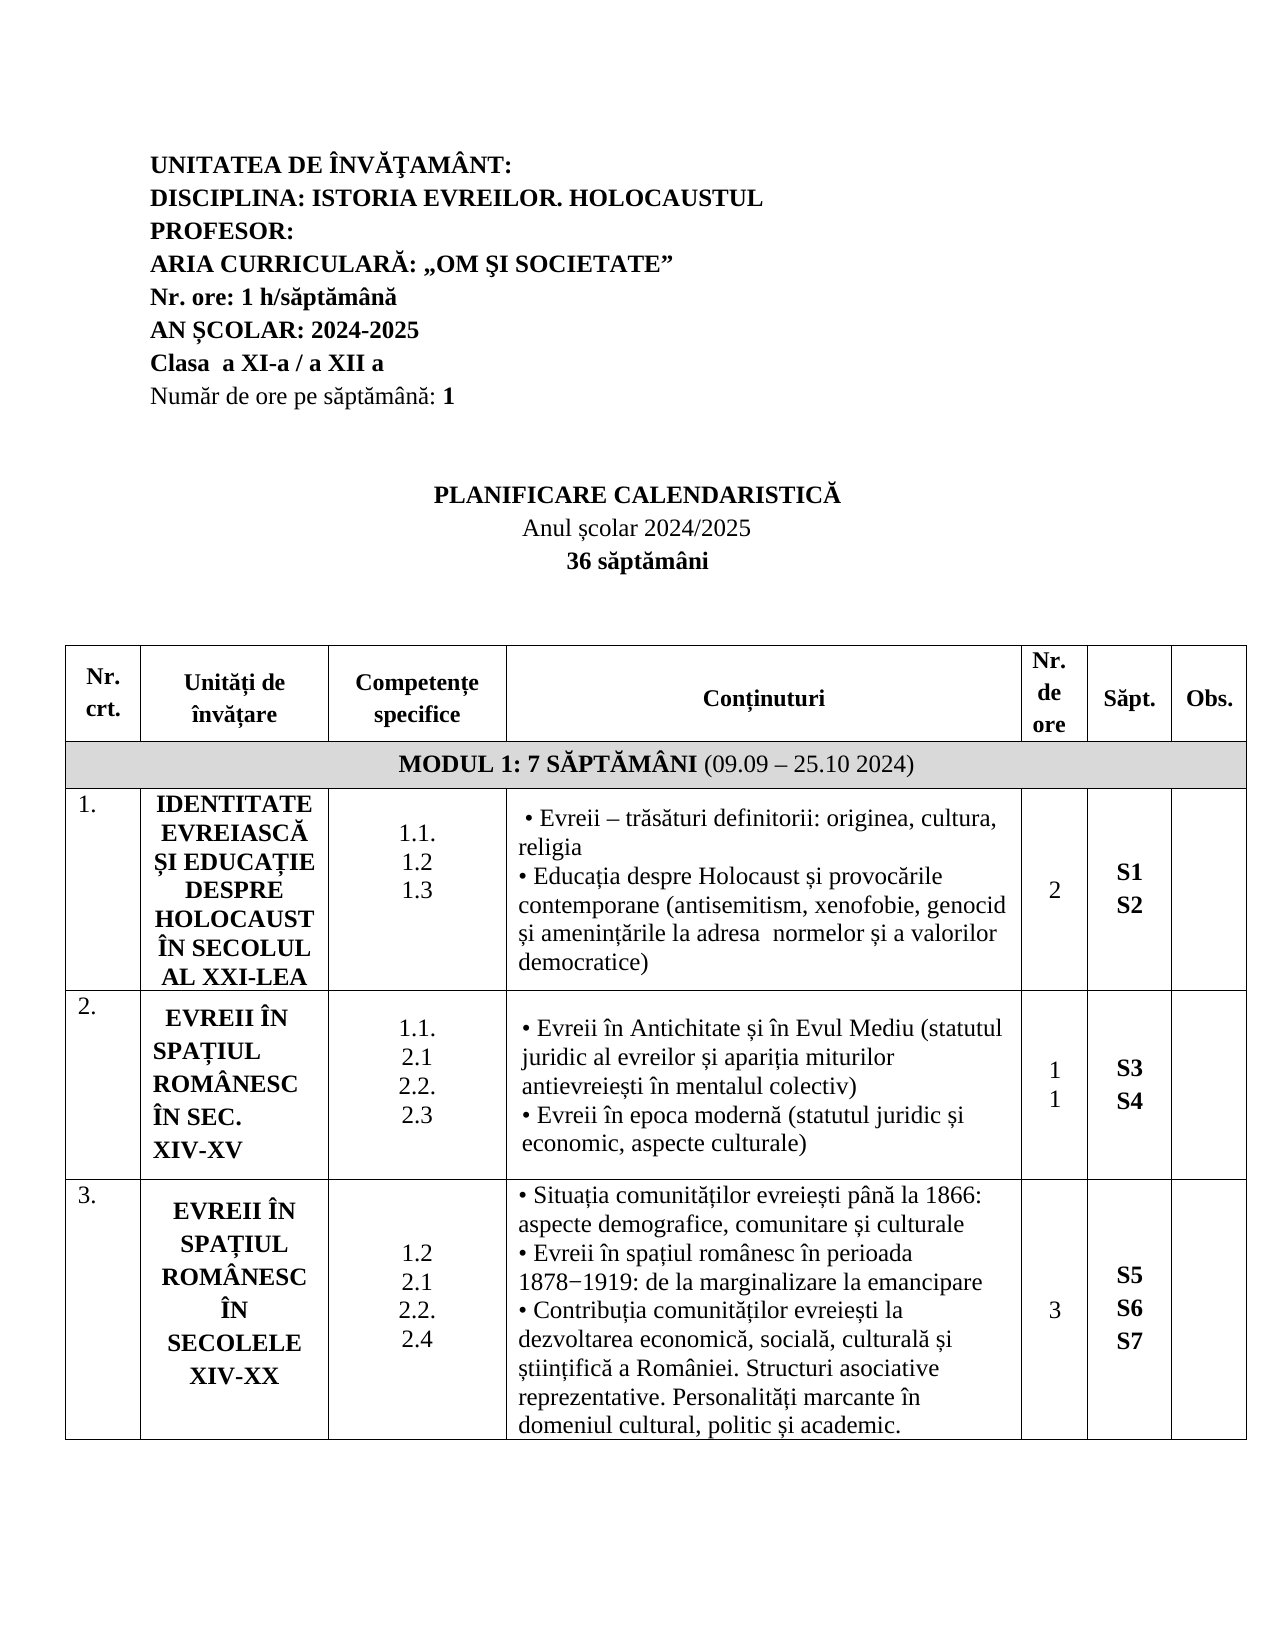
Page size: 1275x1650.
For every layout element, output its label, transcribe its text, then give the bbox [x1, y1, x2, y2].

table_cell 2 [1022, 789, 1087, 990]
title UNITATEA DE ÎNVĂŢAMÂNT: [150, 150, 1125, 179]
table_cell [66, 991, 140, 1179]
table_cell • Evreii în Antichitate și în Evul Mediu (statutul juridic al evreilor și apariția miturilor antievreiești în mentalul colectiv) • Evreii în epoca modernă (statutul juridic și economic, aspecte culturale) [507, 991, 1021, 1179]
table_cell EVREII ÎN SPAȚIUL ROMÂNESC ÎN SEC. XIV-XV [141, 991, 328, 1179]
table_cell 3 [1022, 1180, 1087, 1439]
table_cell S3 S4 [1088, 991, 1171, 1179]
text 36 săptămâni [150, 546, 1125, 575]
title PROFESOR: [150, 216, 1125, 245]
table_cell [66, 1180, 140, 1439]
text Număr de ore pe săptămână: 1 [150, 381, 1125, 410]
title Nr. ore: 1 h/săptămână AN ȘCOLAR: 2024-2025 [150, 282, 1125, 344]
table_header Conținuturi [507, 646, 1021, 741]
text Anul școlar 2024/2025 [148, 513, 1125, 542]
table_cell [1172, 991, 1246, 1179]
table_cell 1.1. 1.2 1.3 [329, 789, 506, 990]
table_cell EVREII ÎN SPAȚIUL ROMÂNESC ÎN SECOLELE XIV-XX [141, 1180, 328, 1439]
table_cell S5 S6 S7 [1088, 1180, 1171, 1439]
table_cell [1172, 789, 1246, 990]
table_header Săpt. [1088, 646, 1171, 741]
table_cell • Situația comunităților evreiești până la 1866: aspecte demografice, comunitare și culturale • Evreii în spațiul românesc în perioada 1878−1919: de la marginalizare la emancipare • Contribuția comunităților evreiești la dezvoltarea economică, socială, culturală și științifică a României. Structuri asociative reprezentative. Personalități marcante în domeniul cultural, politic și academic. [507, 1180, 1021, 1439]
table_header Obs. [1172, 646, 1246, 741]
title DISCIPLINA: ISTORIA EVREILOR. HOLOCAUSTUL [150, 183, 1125, 212]
table_header Nr. crt. [66, 646, 140, 741]
text Clasa a XI-a / a XII a [150, 348, 1125, 377]
table_cell IDENTITATE EVREIASCĂ ȘI EDUCAȚIE DESPRE HOLOCAUST ÎN SECOLUL AL XXI-LEA [141, 789, 328, 990]
table_cell 1.2 2.1 2.2. 2.4 [329, 1180, 506, 1439]
table_cell 1 1 [1022, 991, 1087, 1179]
table_cell • Evreii – trăsături definitorii: originea, cultura, religia • Educația despre Holocaust și provocările contemporane (antisemitism, xenofobie, genocid și amenințările la adresa normelor și a valorilor democratice) [507, 789, 1021, 990]
table_header Nr. de ore [1022, 646, 1087, 741]
table_header Unități de învățare [141, 646, 328, 741]
title ARIA CURRICULARĂ: „OM ŞI SOCIETATE” [150, 249, 1125, 278]
table_cell [66, 789, 140, 990]
table_cell 1.1. 2.1 2.2. 2.3 [329, 991, 506, 1179]
table_header Competențe specifice [329, 646, 506, 741]
table_cell S1 S2 [1088, 789, 1171, 990]
table_cell MODUL 1: 7 SĂPTĂMÂNI (09.09 – 25.10 2024) [66, 742, 1246, 788]
text PLANIFICARE CALENDARISTICĂ [150, 480, 1125, 509]
table_cell [1172, 1180, 1246, 1439]
